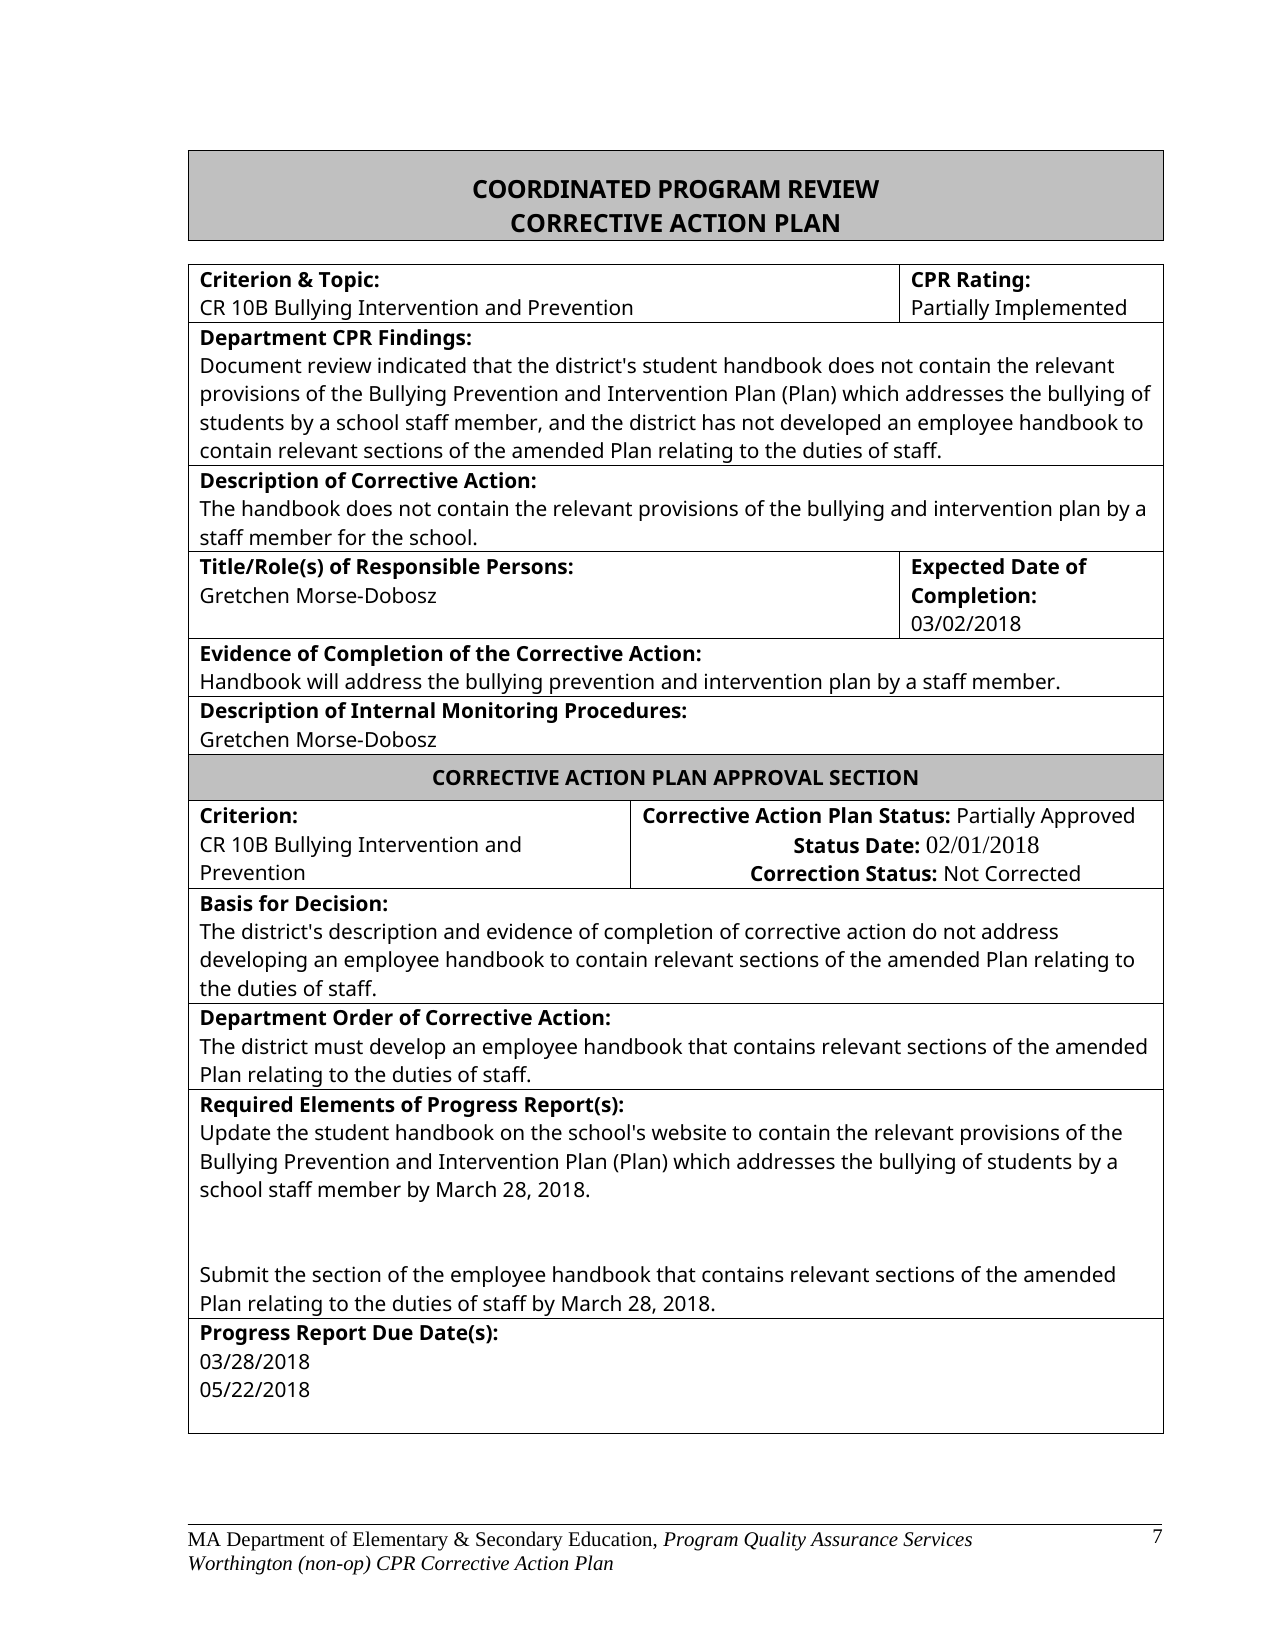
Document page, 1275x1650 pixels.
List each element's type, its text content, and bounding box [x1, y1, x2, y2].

table_cell Expected Date of Completion: 03/02/2018 [900, 552, 1163, 638]
table_cell Required Elements of Progress Report(s): Update the student handbook on the school's website to contain the relevant provisions of the Bullying Prevention and Intervention Plan (Plan) which addresses the bullying of students by a school staff member by March 28, 2018. Submit the section of the employee handbook that contains relevant sections of the amended Plan relating to the duties of staff by March 28, 2018. [189, 1090, 1163, 1317]
table_cell Basis for Decision: The district's description and evidence of completion of corrective action do not address developing an employee handbook to contain relevant sections of the amended Plan relating to the duties of staff. [189, 889, 1163, 1002]
table_cell CORRECTIVE ACTION PLAN APPROVAL SECTION [189, 755, 1163, 800]
table_cell Department CPR Findings: Document review indicated that the district's student handbook does not contain the relevant provisions of the Bullying Prevention and Intervention Plan (Plan) which addresses the bullying of students by a school staff member, and the district has not developed an employee handbook to contain relevant sections of the amended Plan relating to the duties of staff. [189, 323, 1163, 465]
table_cell Description of Corrective Action: The handbook does not contain the relevant provisions of the bullying and intervention plan by a staff member for the school. [189, 466, 1163, 551]
table_header Criterion & Topic: CR 10B Bullying Intervention and Prevention [189, 265, 899, 322]
table_cell Progress Report Due Date(s): 03/28/2018 05/22/2018 [189, 1319, 1163, 1432]
table_cell Criterion: CR 10B Bullying Intervention and Prevention [189, 801, 630, 888]
table_cell Evidence of Completion of the Corrective Action: Handbook will address the bullying prevention and intervention plan by a staff member. [189, 639, 1163, 696]
table_cell Description of Internal Monitoring Procedures: Gretchen Morse-Dobosz [189, 697, 1163, 753]
table_cell Department Order of Corrective Action: The district must develop an employee handbook that contains relevant sections of the amended Plan relating to the duties of staff. [189, 1004, 1163, 1089]
table_cell Title/Role(s) of Responsible Persons: Gretchen Morse-Dobosz [189, 552, 899, 638]
table_header CPR Rating: Partially Implemented [900, 265, 1163, 322]
table_cell Corrective Action Plan Status: Partially Approved Status Date: 02/01/2018 Correction Status: Not Corrected [631, 801, 1163, 888]
table_header COORDINATED PROGRAM REVIEW CORRECTIVE ACTION PLAN [189, 151, 1163, 240]
